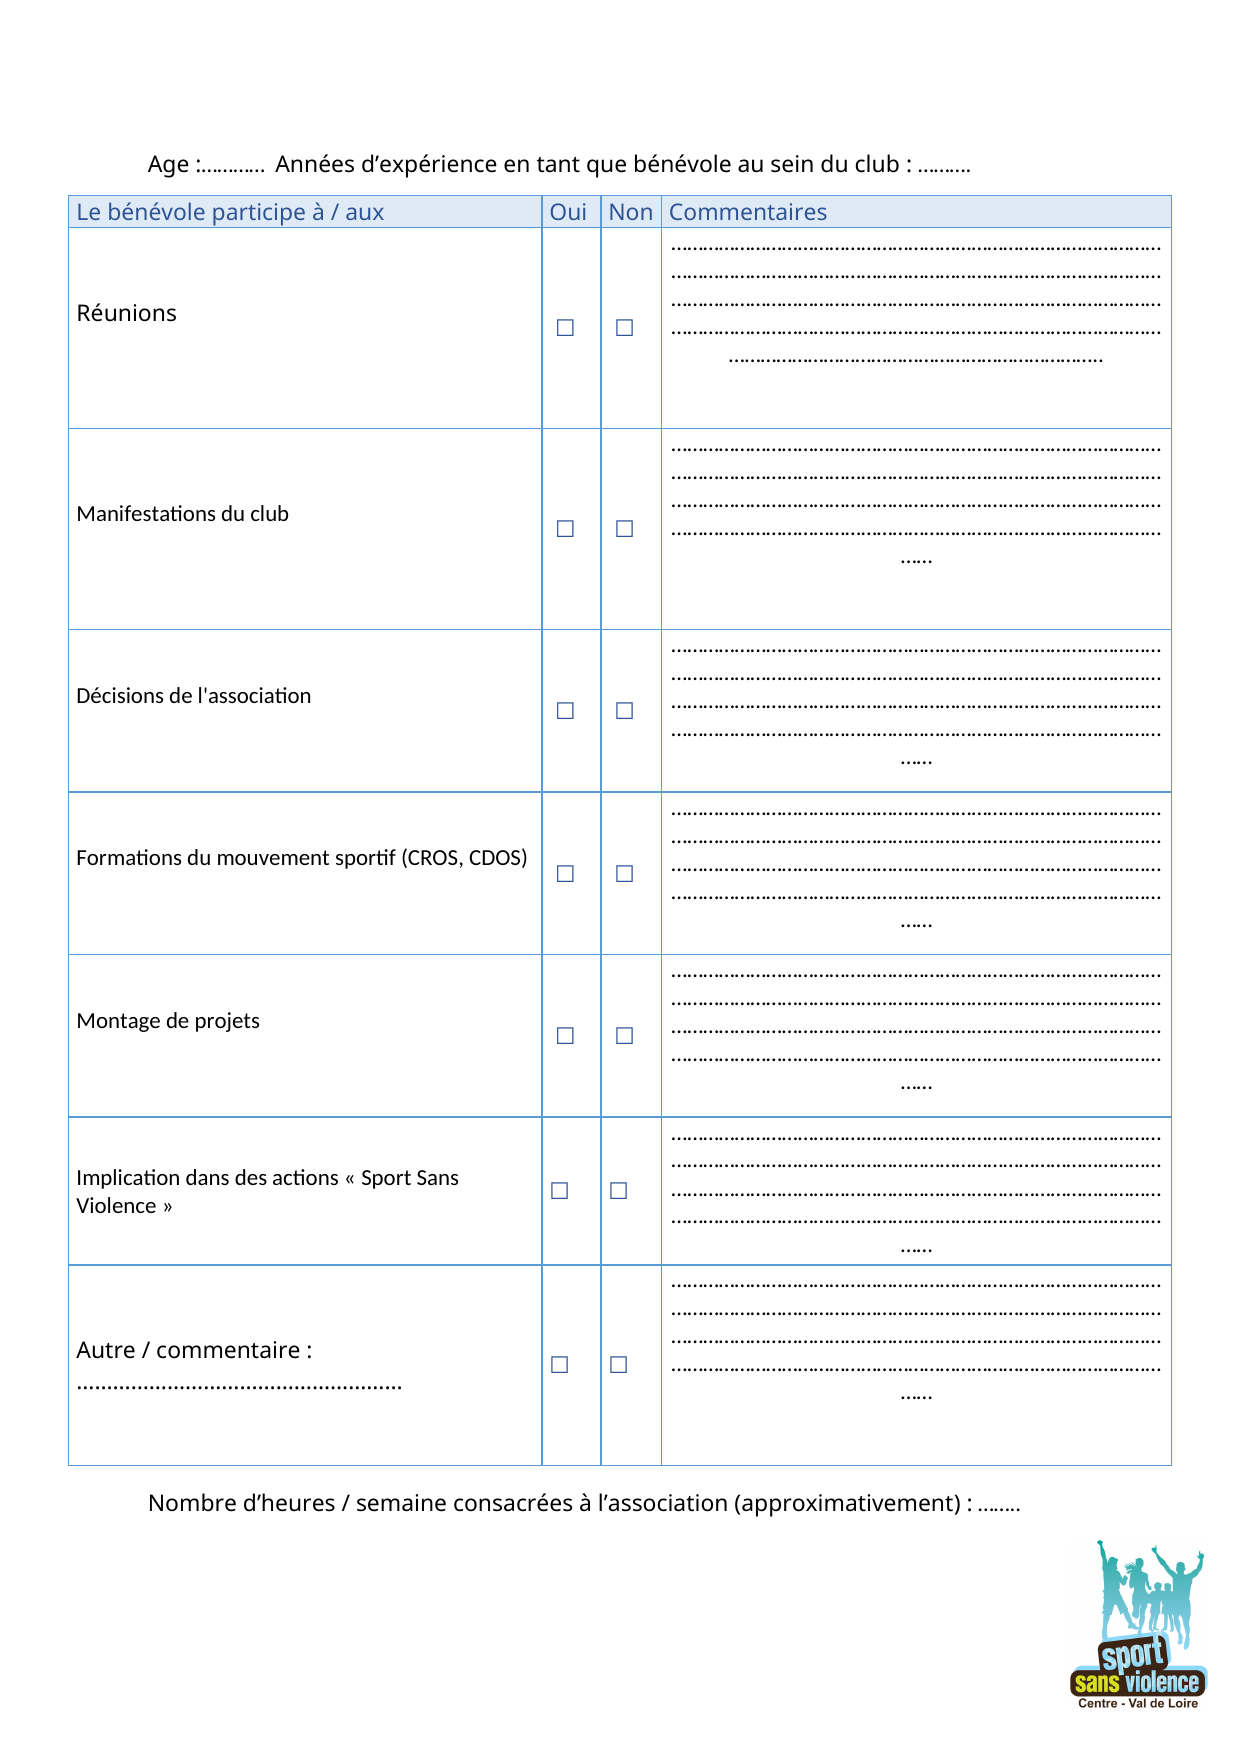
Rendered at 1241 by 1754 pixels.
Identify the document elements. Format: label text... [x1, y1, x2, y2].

table_cell [69, 630, 541, 791]
table_cell [543, 793, 600, 953]
table_cell [543, 228, 600, 428]
text ) : [543, 1266, 600, 1465]
table_cell [69, 955, 541, 1116]
text ) : [602, 1118, 661, 1264]
table_cell [602, 630, 661, 791]
table_cell [69, 429, 541, 628]
table_header Le bénévole participe à / aux [69, 196, 541, 227]
table_header Commentaires [662, 196, 1171, 227]
table_cell [602, 955, 661, 1116]
table_cell [69, 1118, 541, 1264]
text ) : [662, 955, 1093, 1116]
table_cell [602, 793, 661, 953]
table_cell [69, 793, 541, 953]
text ) : [602, 1266, 661, 1465]
table_cell ……………………………………………… [69, 1266, 541, 1465]
text ) : [662, 1118, 1093, 1264]
text : : [148, 148, 1093, 179]
table_header Non [602, 196, 661, 227]
table_cell [543, 630, 600, 791]
picture [1070, 1540, 1208, 1709]
text ) : [662, 228, 1093, 428]
text ) : [543, 1118, 600, 1264]
table_cell [602, 228, 661, 428]
table_cell [543, 955, 600, 1116]
text ) : [662, 630, 1093, 791]
table_header Oui [543, 196, 600, 227]
table_cell [602, 429, 661, 628]
table_cell [543, 429, 600, 628]
table_cell Ré [69, 228, 541, 428]
text ) : [662, 793, 1093, 954]
text ) : [662, 429, 1093, 629]
text ) : [148, 1466, 1093, 1519]
text ) : [662, 1266, 1093, 1465]
